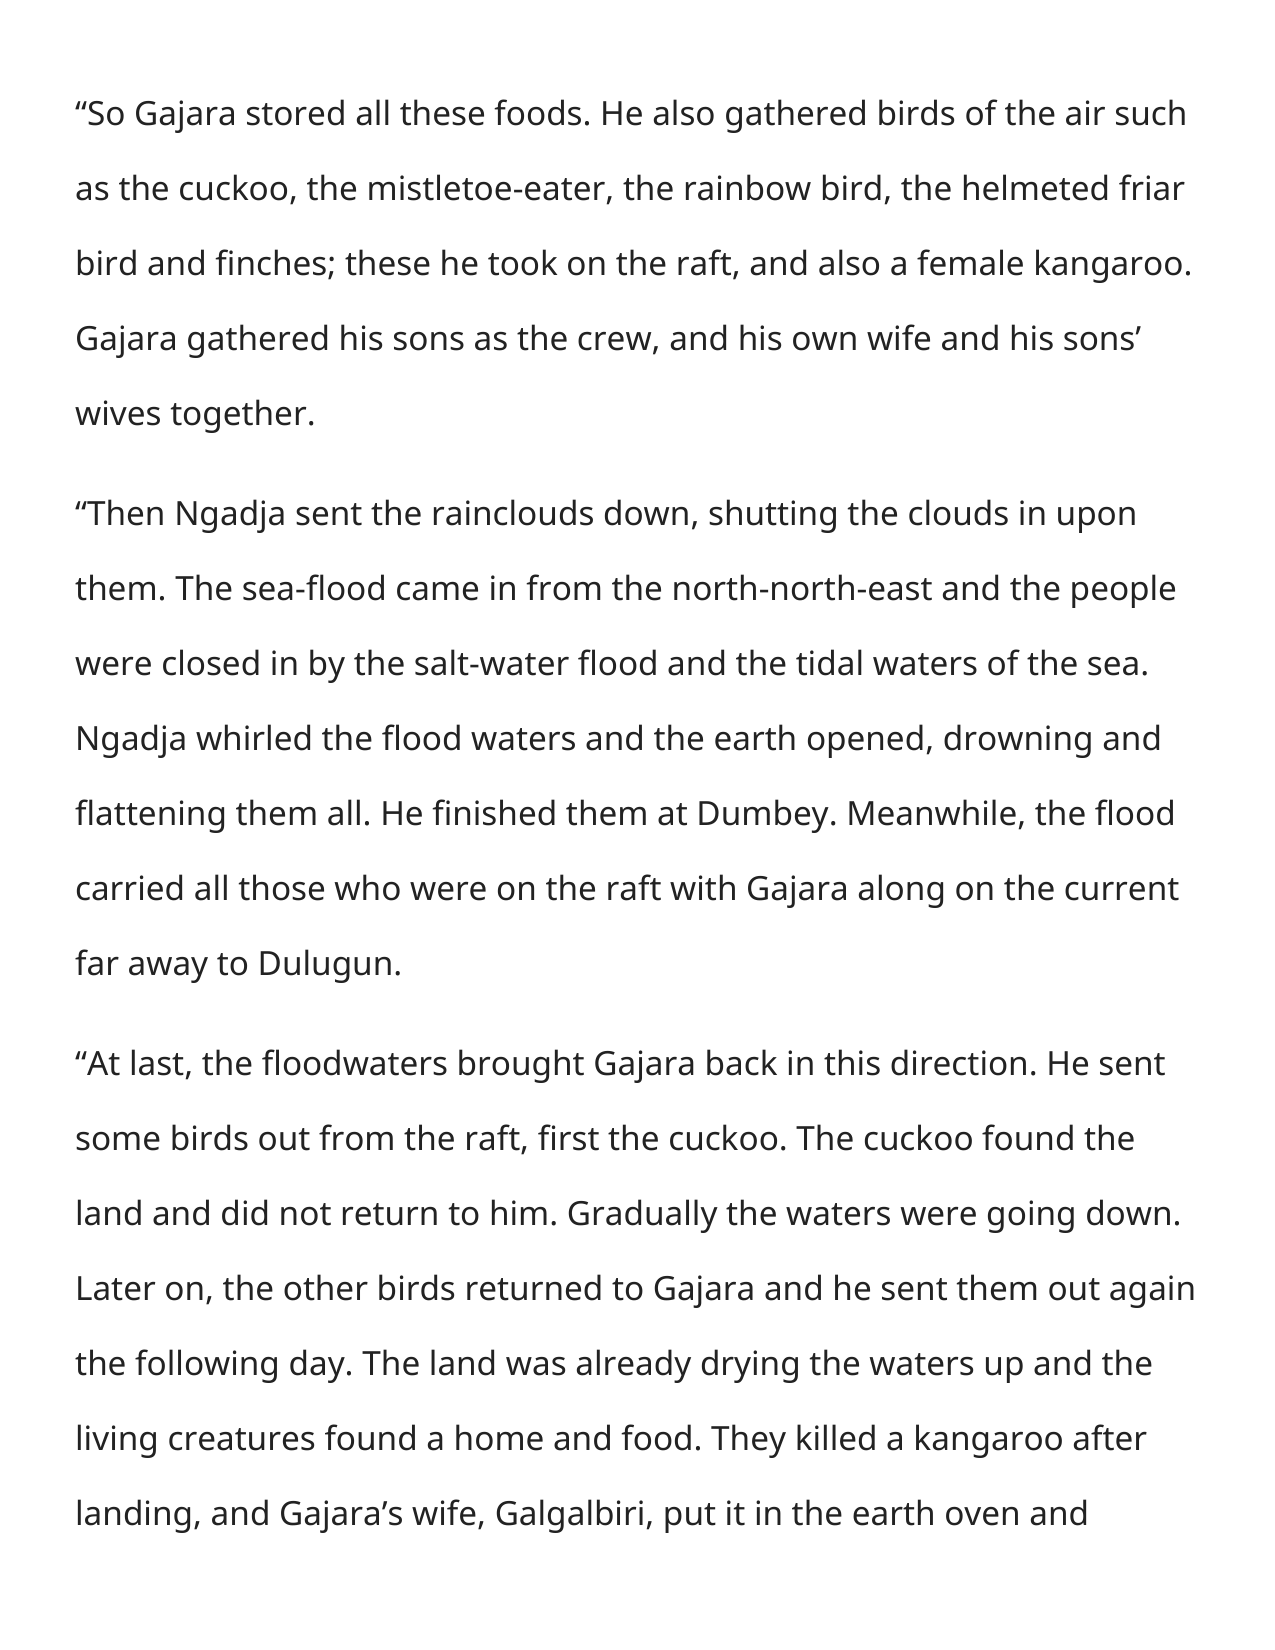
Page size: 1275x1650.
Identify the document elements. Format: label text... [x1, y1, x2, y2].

text “Then Ngadja sent the rainclouds down, shutting the clouds in upon them. The sea-flood came in from the north-north-east and the people were closed in by the salt-water flood and the tidal waters of the sea. Ngadja whirled the flood waters and the earth opened, drowning and flattening them all. He finished them at Dumbey. Meanwhile, the flood carried all those who were on the raft with Gajara along on the current far away to Dulugun. [75, 475, 1200, 1000]
text “So Gajara stored all these foods. He also gathered birds of the air such as the cuckoo, the mistletoe-eater, the rainbow bird, the helmeted friar bird and finches; these he took on the raft, and also a female kangaroo. Gajara gathered his sons as the crew, and his own wife and his sons’ wives together. [75, 75, 1200, 450]
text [75, 1025, 1200, 1550]
